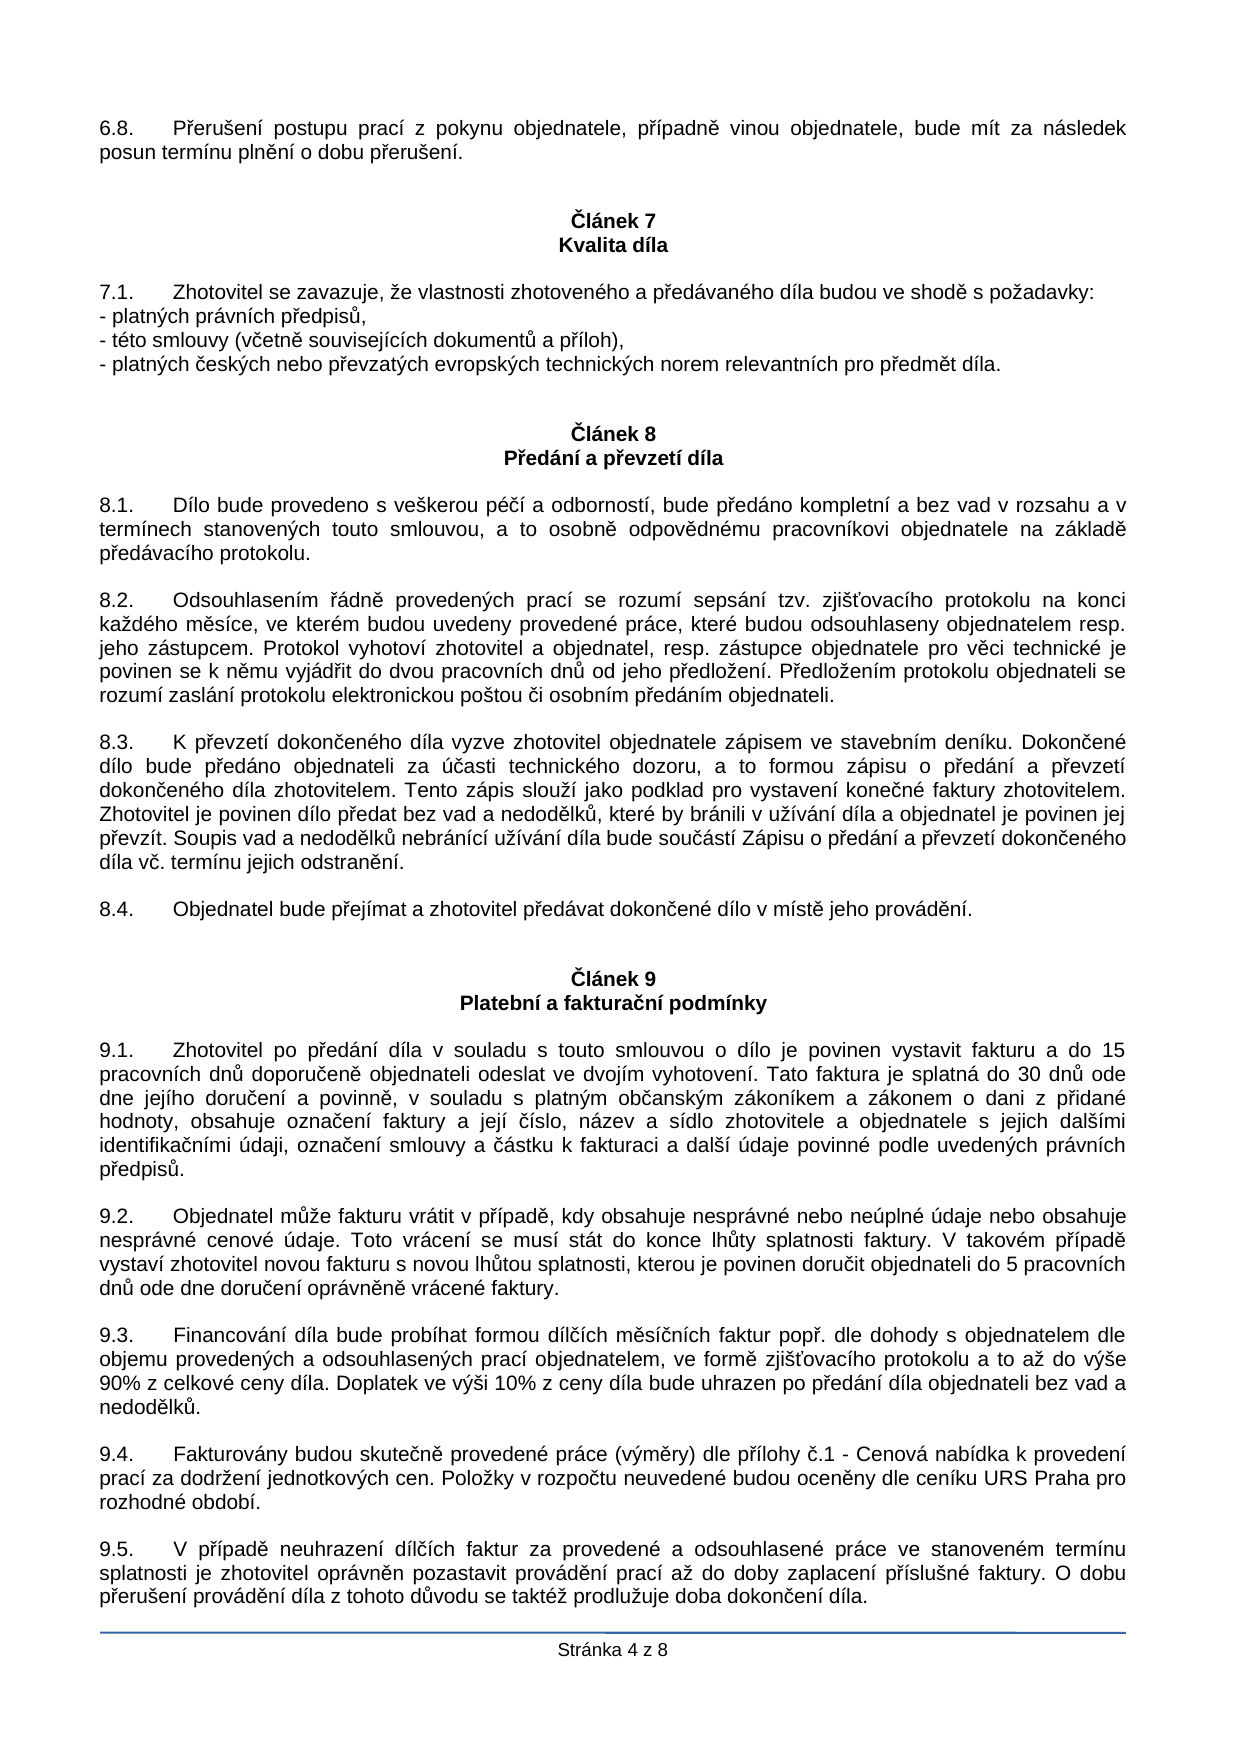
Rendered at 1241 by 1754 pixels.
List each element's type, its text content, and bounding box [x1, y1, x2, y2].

text Článek 9 [99, 967, 1128, 991]
list V případě neuhrazení dílčích faktur za provedené a odsouhlasené práce ve stanoveném termínu splatnosti je zhotovitel oprávněn pozastavit provádění prací až do doby zaplacení příslušné faktury. O dobu přerušení provádění díla z tohoto důvodu se taktéž prodlužuje doba dokončení díla. [99, 1536, 1128, 1608]
text Kvalita díla [99, 233, 1128, 257]
text Platební a fakturační podmínky [99, 991, 1128, 1014]
list Dílo bude provedeno s veškerou péčí a odborností, bude předáno kompletní a bez vad v rozsahu a v termínech stanovených touto smlouvou, a to osobně odpovědnému pracovníkovi objednatele na základě předávacího protokolu. [99, 493, 1128, 564]
list Odsouhlasením řádně provedených prací se rozumí sepsání tzv. zjišťovacího protokolu na konci každého měsíce, ve kterém budou uvedeny provedené práce, které budou odsouhlaseny objednatelem resp. jeho zástupcem. Protokol vyhotoví zhotovitel a objednatel, resp. zástupce objednatele pro věci technické je povinen se k němu vyjádřit do dvou pracovních dnů od jeho předložení. Předložením protokolu objednateli se rozumí zaslání protokolu elektronickou poštou či osobním předáním objednateli. [99, 587, 1128, 707]
text - platných právních předpisů, [99, 304, 1128, 328]
list Objednatel může fakturu vrátit v případě, kdy obsahuje nesprávné nebo neúplné údaje nebo obsahuje nesprávné cenové údaje. Toto vrácení se musí stát do konce lhůty splatnosti faktury. V takovém případě vystaví zhotovitel novou fakturu s novou lhůtou splatnosti, kterou je povinen doručit objednateli do 5 pracovních dnů ode dne doručení oprávněně vrácené faktury. [99, 1204, 1128, 1300]
list Financování díla bude probíhat formou dílčích měsíčních faktur popř. dle dohody s objednatelem dle objemu provedených a odsouhlasených prací objednatelem, ve formě zjišťovacího protokolu a to až do výše 90% z celkové ceny díla. Doplatek ve výši 10% z ceny díla bude uhrazen po předání díla objednateli bez vad a nedodělků. [99, 1323, 1128, 1419]
list K převzetí dokončeného díla vyzve zhotovitel objednatele zápisem ve stavebním deníku. Dokončené dílo bude předáno objednateli za účasti technického dozoru, a to formou zápisu o předání a převzetí dokončeného díla zhotovitelem. Tento zápis slouží jako podklad pro vystavení konečné faktury zhotovitelem. Zhotovitel je povinen dílo předat bez vad a nedodělků, které by bránili v užívání díla a objednatel je povinen jej převzít. Soupis vad a nedodělků nebránící užívání díla bude součástí Zápisu o předání a převzetí dokončeného díla vč. termínu jejich odstranění. [99, 730, 1128, 874]
text Článek 8 [99, 422, 1128, 446]
list Přerušení postupu prací z pokynu objednatele, případně vinou objednatele, bude mít za následek posun termínu plnění o dobu přerušení. [99, 116, 1128, 163]
text Článek 7 [99, 209, 1128, 233]
list Zhotovitel se zavazuje, že vlastnosti zhotoveného a předávaného díla budou ve shodě s požadavky: [99, 280, 1128, 304]
list Fakturovány budou skutečně provedené práce (výměry) dle přílohy č.1 - Cenová nabídka k provedení prací za dodržení jednotkových cen. Položky v rozpočtu neuvedené budou oceněny dle ceníku URS Praha pro rozhodné období. [99, 1442, 1128, 1513]
text - platných českých nebo převzatých evropských technických norem relevantních pro předmět díla. [99, 352, 1128, 376]
text Předání a převzetí díla [99, 446, 1128, 470]
list Zhotovitel po předání díla v souladu s touto smlouvou o dílo je povinen vystavit fakturu a do 15 pracovních dnů doporučeně objednateli odeslat ve dvojím vyhotovení. Tato faktura je splatná do 30 dnů ode dne jejího doručení a povinně, v souladu s platným občanským zákoníkem a zákonem o dani z přidané hodnoty, obsahuje označení faktury a její číslo, název a sídlo zhotovitele a objednatele s jejich dalšími identifikačními údaji, označení smlouvy a částku k fakturaci a další údaje povinné podle uvedených právních předpisů. [99, 1037, 1128, 1181]
text - této smlouvy (včetně souvisejících dokumentů a příloh), [99, 328, 1128, 352]
list Objednatel bude přejímat a zhotovitel předávat dokončené dílo v místě jeho provádění. [99, 897, 1128, 921]
